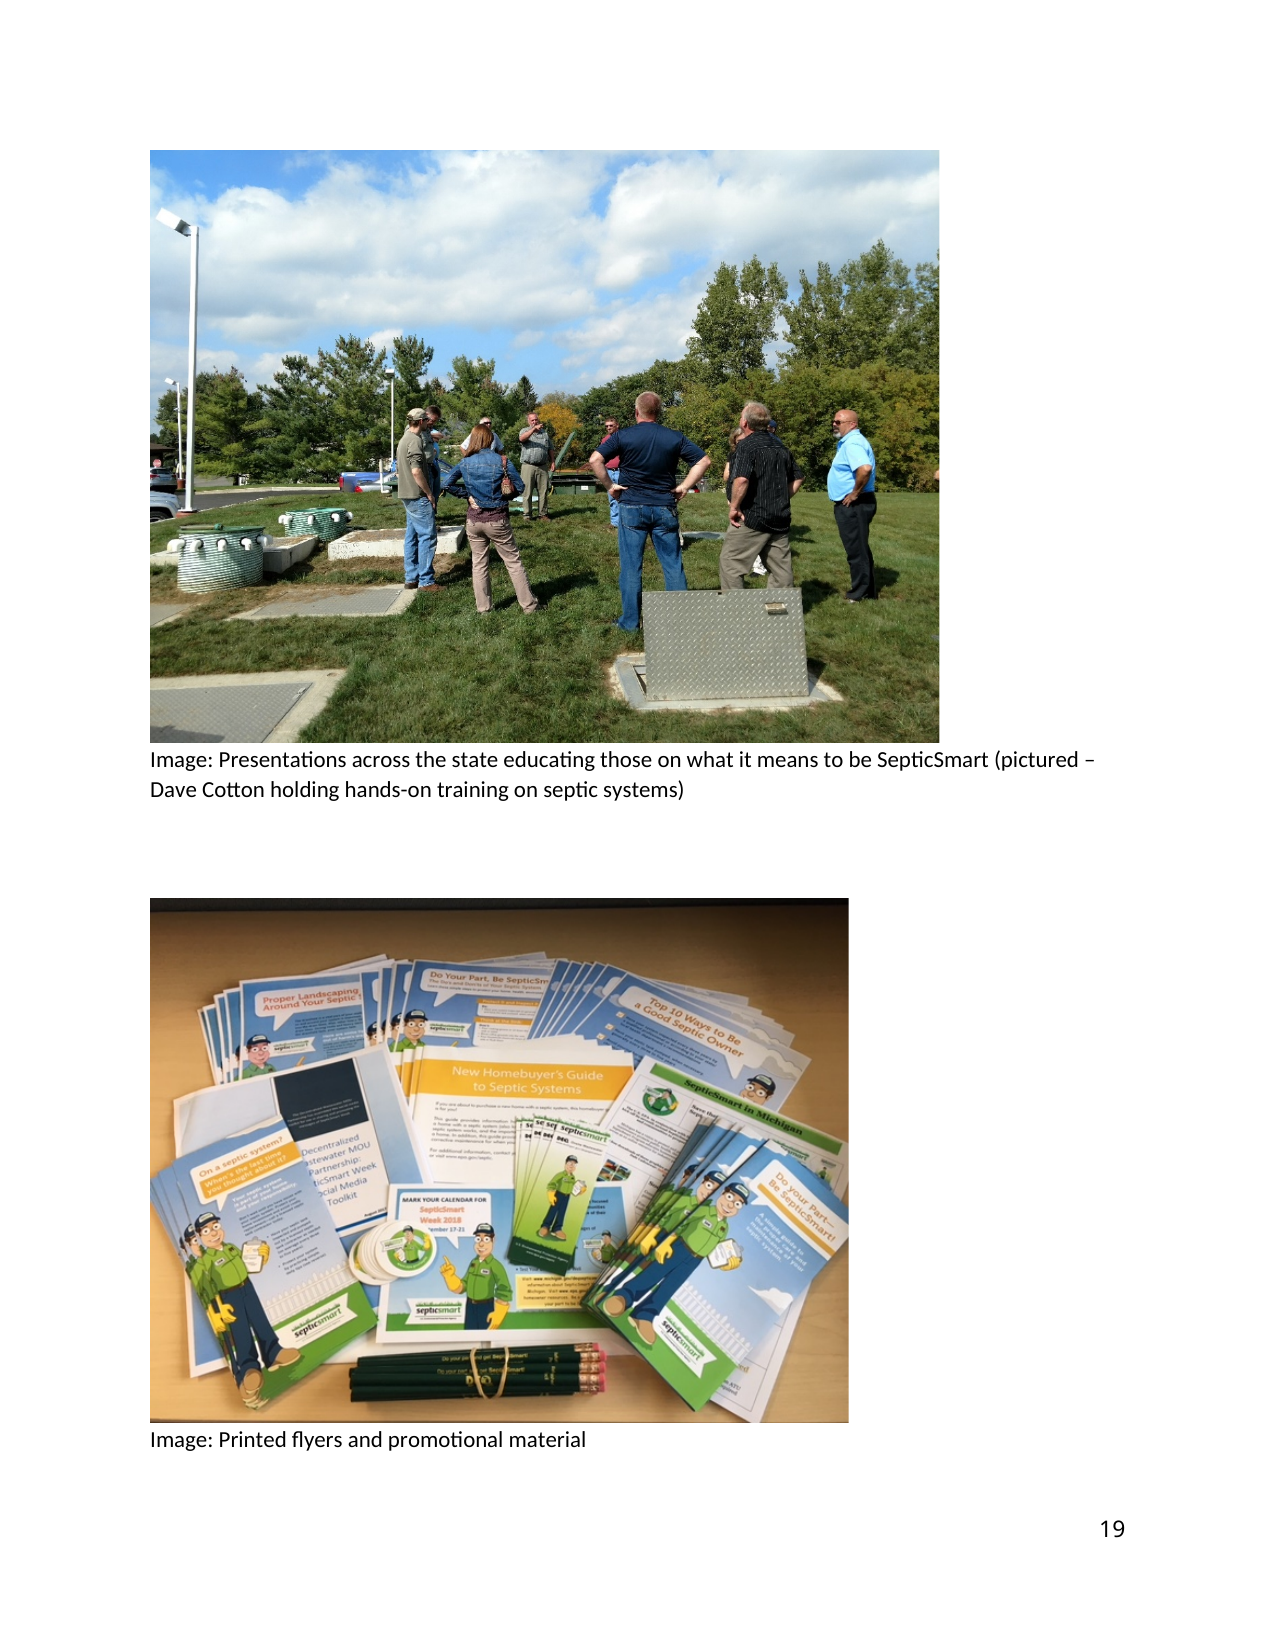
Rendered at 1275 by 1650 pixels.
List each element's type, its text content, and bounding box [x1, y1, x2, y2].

picture [150, 150, 940, 743]
list Image: Printed flyers and promotional material [150, 1425, 1125, 1453]
picture [150, 898, 849, 1423]
list Image: Presentations across the state educating those on what it means to be SepticSmart (pictured – Dave Cotton holding hands-on training on septic systems) [150, 745, 1125, 803]
